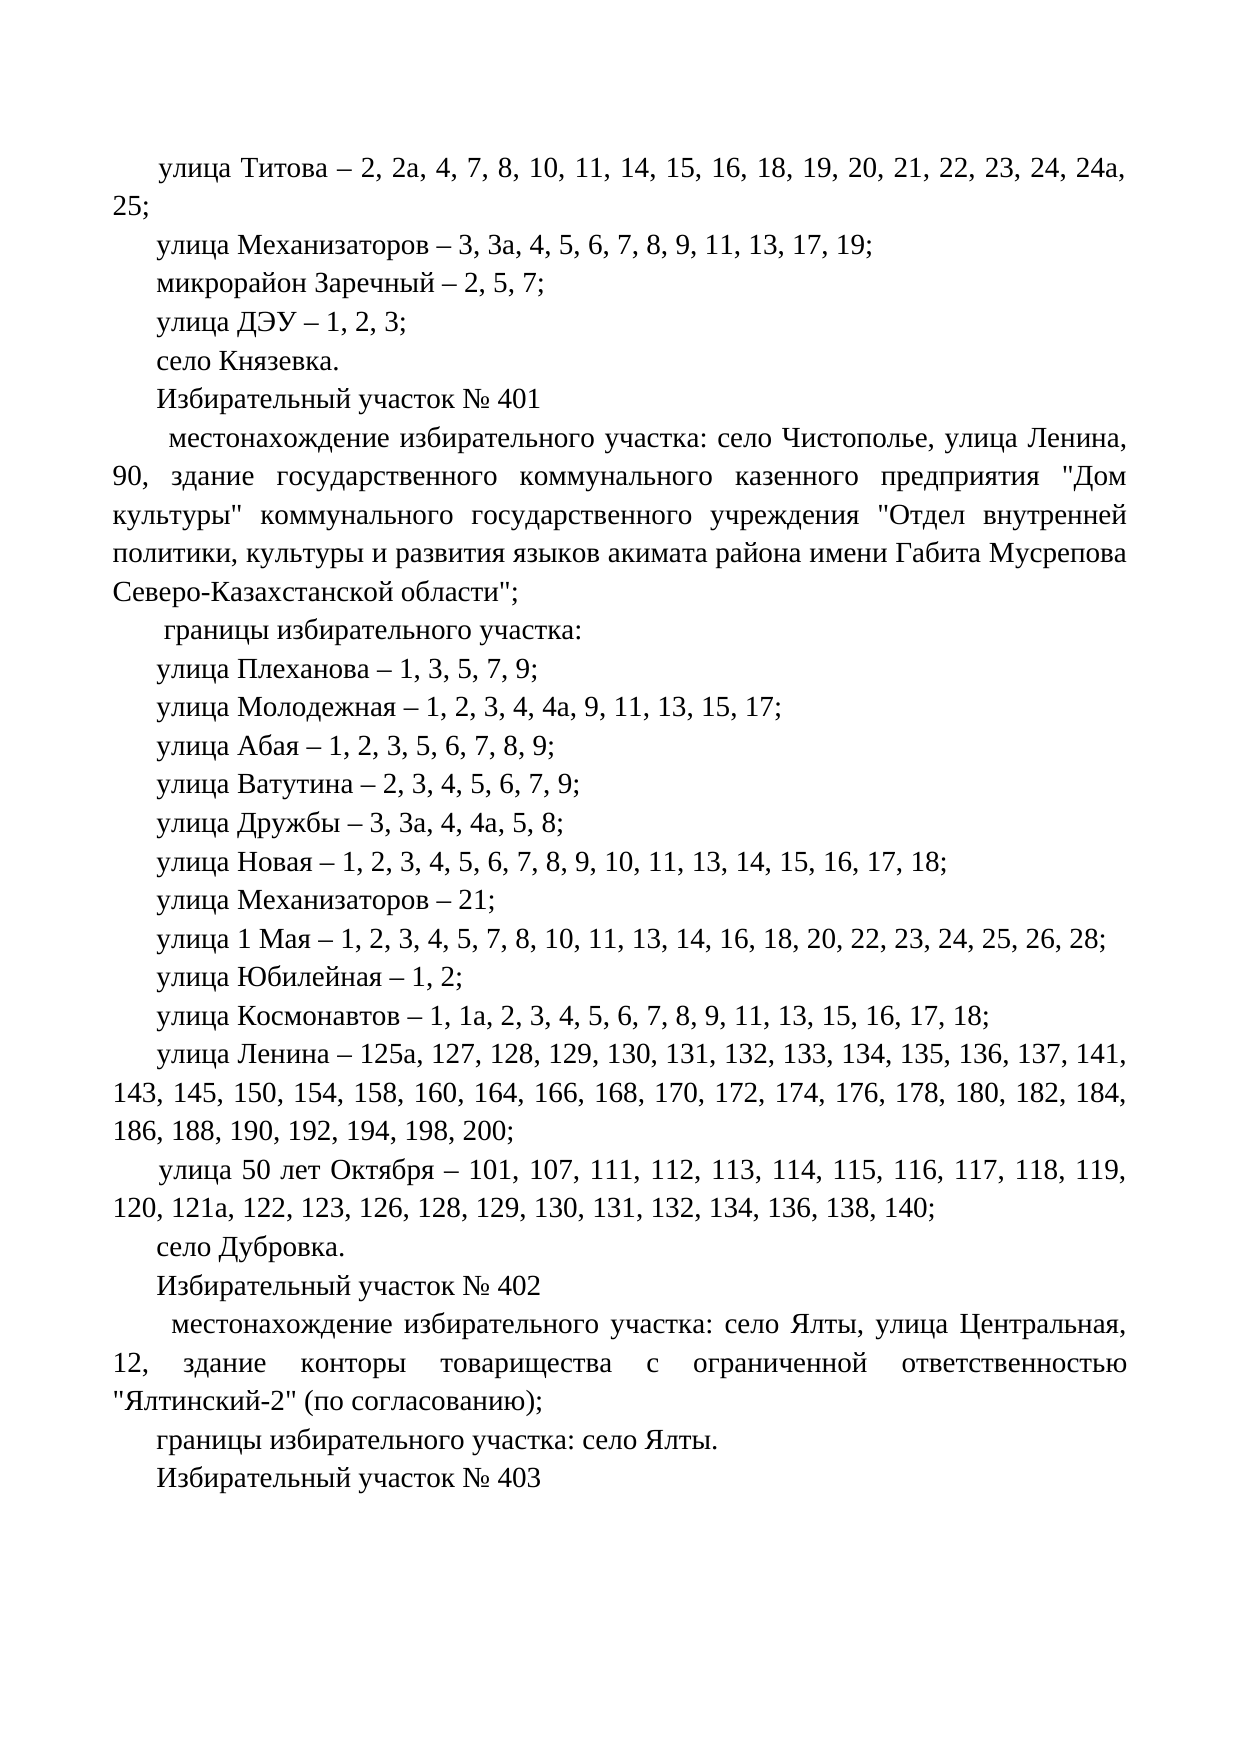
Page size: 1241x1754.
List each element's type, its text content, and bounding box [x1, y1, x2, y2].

text улица Ватутина – 2, 3, 4, 5, 6, 7, 9; [112, 767, 1128, 800]
text микрорайон Заречный – 2, 5, 7; [112, 266, 1128, 299]
text улица 50 лет Октября – 101, 107, 111, 112, 113, 114, 115, 116, 117, 118, 119, 120, 121а, 122, 123, 126, 128, 129, 130, 131, 132, 134, 136, 138, 140; [112, 1152, 1128, 1224]
text Избирательный участок № 403 [112, 1460, 1128, 1494]
text улица Юбилейная – 1, 2; [112, 959, 1128, 993]
text улица Механизаторов – 21; [112, 882, 1128, 916]
text улица Новая – 1, 2, 3, 4, 5, 6, 7, 8, 9, 10, 11, 13, 14, 15, 16, 17, 18; [112, 844, 1128, 877]
text улица Молодежная – 1, 2, 3, 4, 4а, 9, 11, 13, 15, 17; [112, 689, 1128, 723]
text границы избирательного участка: село Ялты. [112, 1422, 1128, 1455]
text местонахождение избирательного участка: село Ялты, улица Центральная, 12, здание конторы товарищества с ограниченной ответственностью "Ялтинский-2" (по согласованию); [112, 1306, 1128, 1417]
text село Князевка. [112, 343, 1128, 376]
text Избирательный участок № 401 [112, 381, 1128, 415]
text улица 1 Мая – 1, 2, 3, 4, 5, 7, 8, 10, 11, 13, 14, 16, 18, 20, 22, 23, 24, 25, 26, 28; [112, 921, 1128, 954]
text Избирательный участок № 402 [112, 1268, 1128, 1301]
text улица Титова – 2, 2а, 4, 7, 8, 10, 11, 14, 15, 16, 18, 19, 20, 21, 22, 23, 24, 24а, 25; [112, 150, 1128, 222]
text улица Ленина – 125а, 127, 128, 129, 130, 131, 132, 133, 134, 135, 136, 137, 141, 143, 145, 150, 154, 158, 160, 164, 166, 168, 170, 172, 174, 176, 178, 180, 182, 184, 186, 188, 190, 192, 194, 198, 200; [112, 1036, 1128, 1147]
text границы избирательного участка: [112, 612, 1128, 646]
text улица Механизаторов – 3, 3а, 4, 5, 6, 7, 8, 9, 11, 13, 17, 19; [112, 227, 1128, 261]
text село Дубровка. [112, 1229, 1128, 1263]
text улица Дружбы – 3, 3а, 4, 4а, 5, 8; [112, 805, 1128, 839]
text улица Плеханова – 1, 3, 5, 7, 9; [112, 651, 1128, 684]
text местонахождение избирательного участка: село Чистополье, улица Ленина, 90, здание государственного коммунального казенного предприятия "Дом культуры" коммунального государственного учреждения "Отдел внутренней политики, культуры и развития языков акимата района имени Габита Мусрепова Северо-Казахстанской области"; [112, 420, 1128, 607]
text улица ДЭУ – 1, 2, 3; [112, 304, 1128, 338]
text улица Абая – 1, 2, 3, 5, 6, 7, 8, 9; [112, 728, 1128, 762]
text улица Космонавтов – 1, 1а, 2, 3, 4, 5, 6, 7, 8, 9, 11, 13, 15, 16, 17, 18; [112, 998, 1128, 1031]
